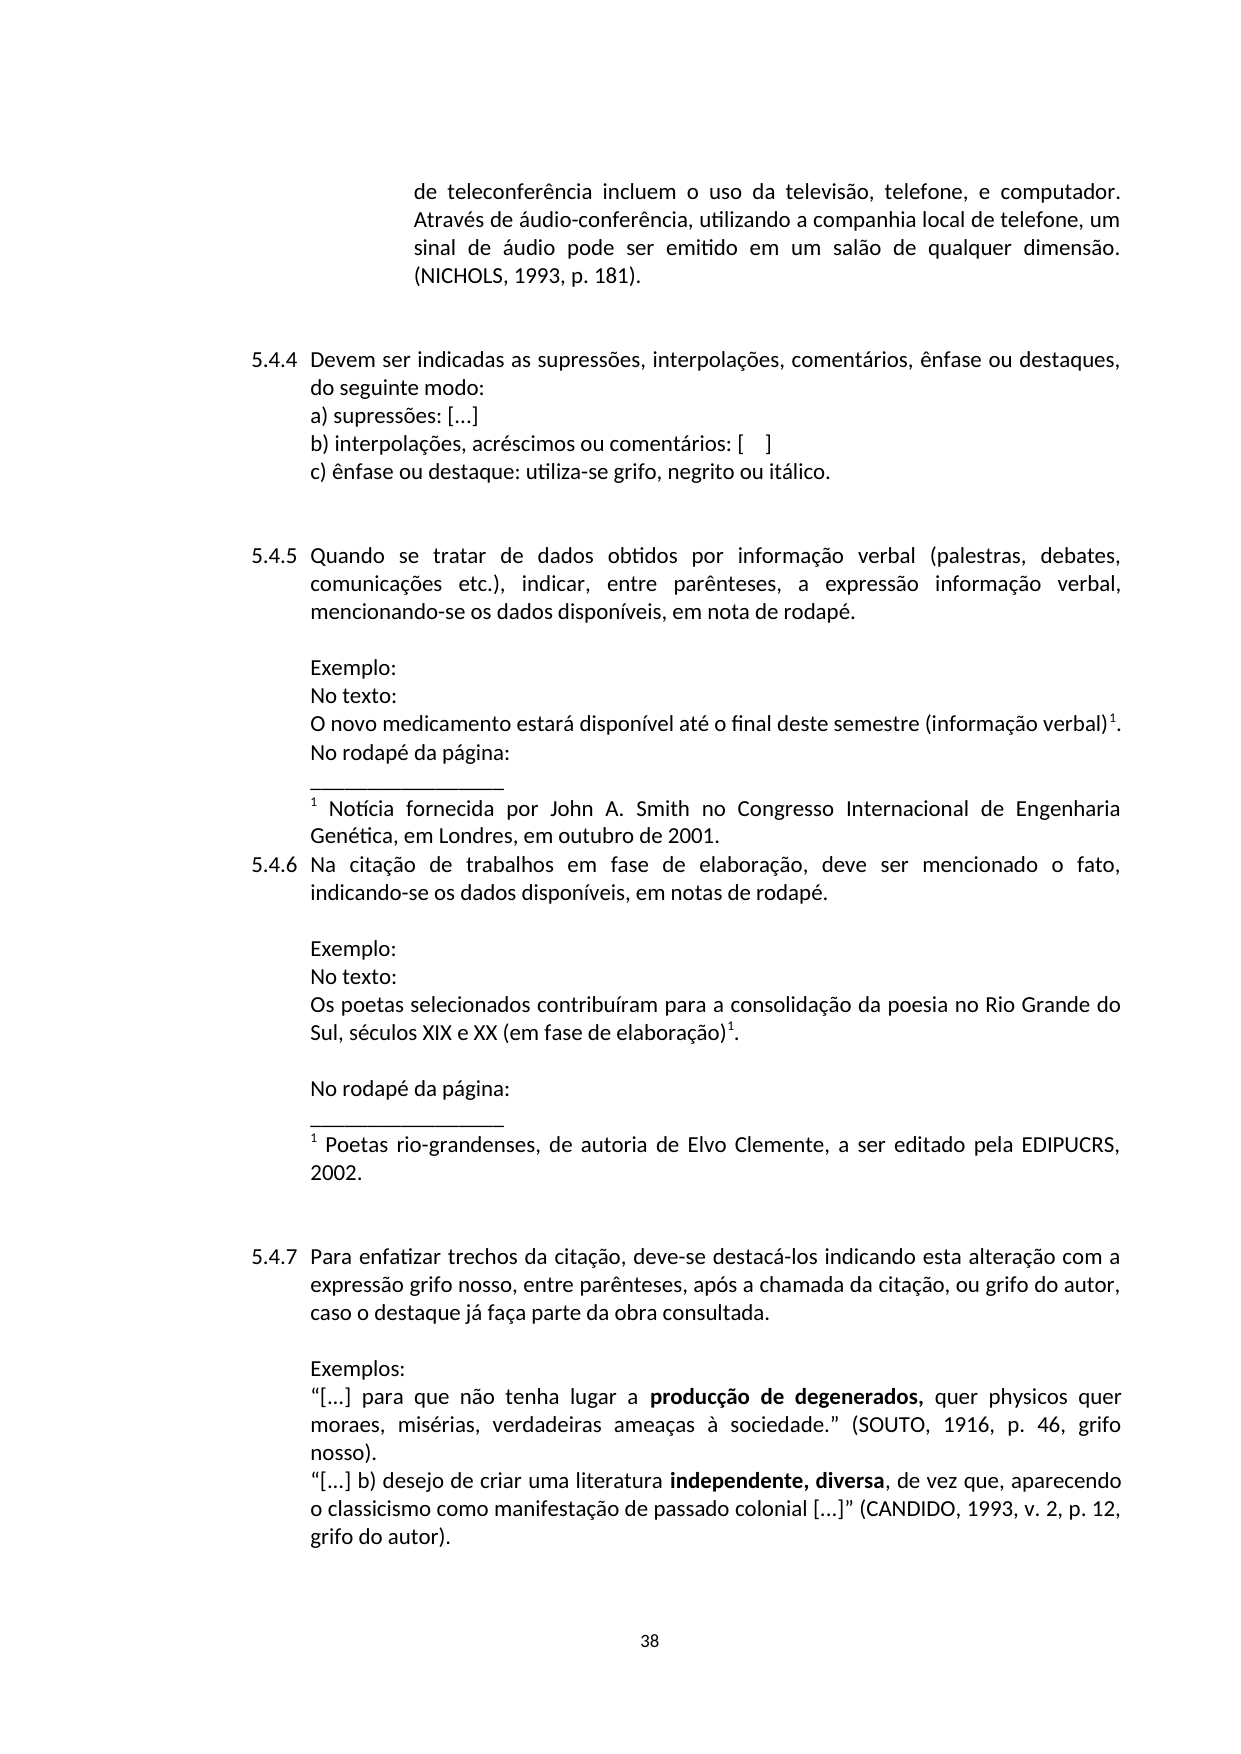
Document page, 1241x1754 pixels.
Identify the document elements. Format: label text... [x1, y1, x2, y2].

text Exemplo: [310, 653, 1122, 682]
text No rodapé da página: [310, 738, 1122, 766]
list Exemplos: [310, 1354, 1122, 1382]
list Devem ser indicadas as supressões, interpolações, comentários, ênfase ou destaques, do seguinte modo: [251, 345, 1122, 401]
text No rodapé da página: [310, 1074, 1122, 1102]
list 1 Notícia fornecida por John A. Smith no Congresso Internacional de Engenharia Genética, em Londres, em outubro de 2001. [310, 794, 1122, 850]
list c) ênfase ou destaque: utiliza-se grifo, negrito ou itálico. [310, 457, 1122, 485]
list Quando se tratar de dados obtidos por informação verbal (palestras, debates, comunicações etc.), indicar, entre parênteses, a expressão informação verbal, mencionando-se os dados disponíveis, em nota de rodapé. [251, 541, 1122, 626]
list 1 Poetas rio-grandenses, de autoria de Elvo Clemente, a ser editado pela EDIPUCRS, 2002. [310, 1130, 1122, 1186]
text _________________ [310, 1102, 1122, 1130]
list “[...] b) desejo de criar uma literatura independente, diversa, de vez que, aparecendo o classicismo como manifestação de passado colonial [...]” (CANDIDO, 1993, v. 2, p. 12, grifo do autor). [310, 1466, 1122, 1550]
list “[...] para que não tenha lugar a producção de degenerados, quer physicos quer moraes, misérias, verdadeiras ameaças à sociedade.” (SOUTO, 1916, p. 46, grifo nosso). [310, 1382, 1122, 1466]
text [413, 177, 1122, 289]
list Para enfatizar trechos da citação, deve-se destacá-los indicando esta alteração com a expressão grifo nosso, entre parênteses, após a chamada da citação, ou grifo do autor, caso o destaque já faça parte da obra consultada. [251, 1242, 1122, 1326]
list Na citação de trabalhos em fase de elaboração, deve ser mencionado o fato, indicando-se os dados disponíveis, em notas de rodapé. [251, 850, 1122, 906]
text Exemplo: [310, 934, 1122, 962]
text No texto: [310, 962, 1122, 990]
text O novo medicamento estará disponível até o final deste semestre (informação verbal)1. [310, 709, 1122, 738]
text _________________ [310, 766, 1122, 794]
list b) interpolações, acréscimos ou comentários: [ ] [310, 429, 1122, 457]
text Os poetas selecionados contribuíram para a consolidação da poesia no Rio Grande do Sul, séculos XIX e XX (em fase de elaboração)1. [310, 990, 1122, 1046]
list a) supressões: [...] [310, 401, 1122, 429]
text No texto: [310, 682, 1122, 709]
